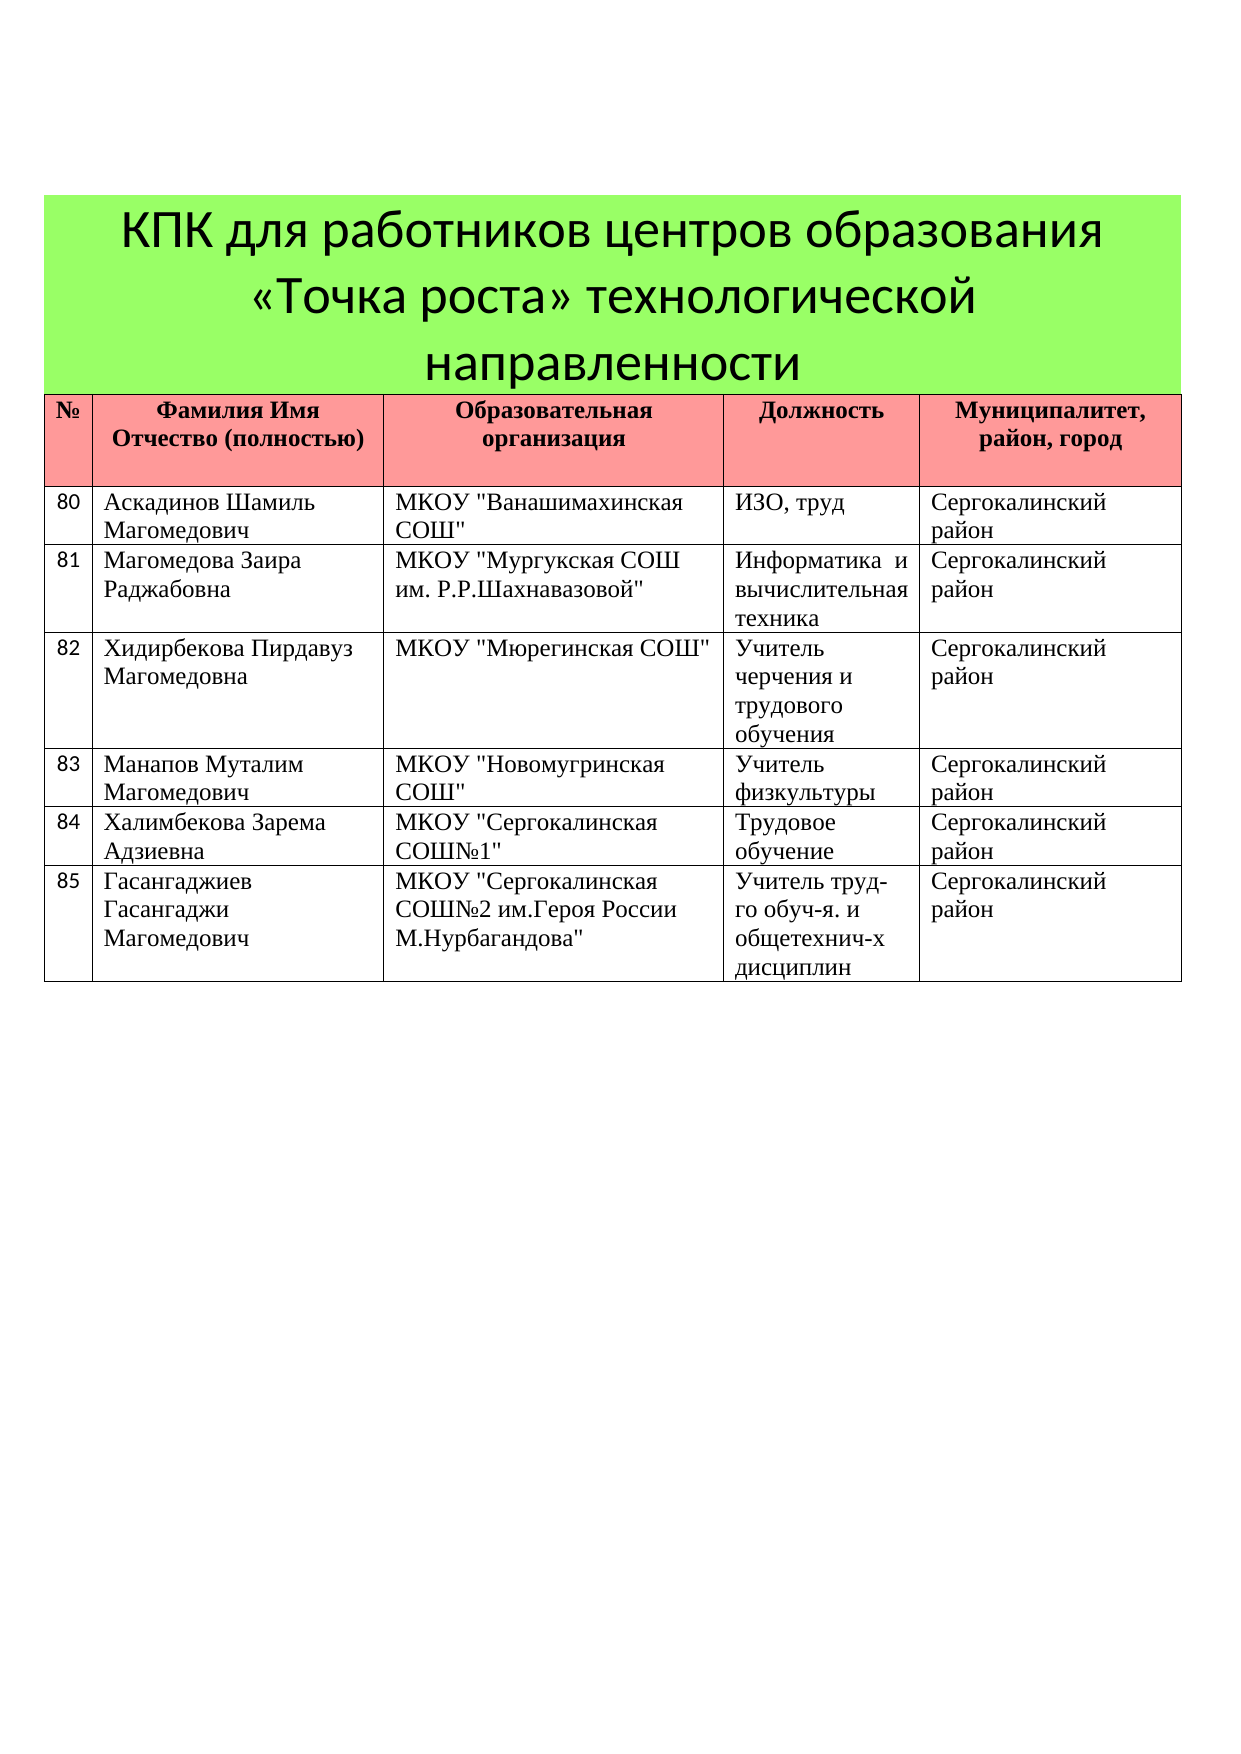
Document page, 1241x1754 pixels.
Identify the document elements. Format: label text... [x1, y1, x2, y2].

table_cell Халимбекова Зарема Адзиевна [93, 807, 383, 865]
table_cell Сергокалинский район [920, 866, 1181, 981]
table_cell Сергокалинский район [920, 633, 1181, 748]
table_cell МКОУ "Сергокалинская СОШ№1" [384, 807, 723, 865]
table_cell Магомедова Заира Раджабовна [93, 545, 383, 632]
table_cell Гасангаджиев Гасангаджи Магомедович [93, 866, 383, 981]
table_cell МКОУ "Мюрегинская СОШ" [384, 633, 723, 748]
table_cell Аскадинов Шамиль Магомедович [93, 487, 383, 544]
table_cell МКОУ "Ванашимахинская СОШ" [384, 487, 723, 544]
table_cell Хидирбекова Пирдавуз Магомедовна [93, 633, 383, 748]
table_cell МКОУ "Новомугринская СОШ" [384, 749, 723, 806]
table_cell Манапов Муталим Магомедович [93, 749, 383, 806]
table_cell Информатика и вычислительная техника [724, 545, 919, 632]
table_cell ИЗО, труд [724, 487, 919, 544]
table_cell Учитель черчения и трудового обучения [724, 633, 919, 748]
table_cell 82 [45, 633, 92, 748]
table_cell 83 [45, 749, 92, 806]
table_cell Должность [724, 395, 919, 486]
table_cell Образовательная организация [384, 395, 723, 486]
table_cell Учитель труд-го обуч-я. и общетехнич-х дисциплин [724, 866, 919, 981]
table_cell Сергокалинский район [920, 807, 1181, 865]
table_cell 84 [45, 807, 92, 865]
table_cell Муниципалитет, район, город [920, 395, 1181, 486]
table_cell 80 [45, 487, 92, 544]
table_cell 85 [45, 866, 92, 981]
table_cell МКОУ "Мургукская СОШ им. Р.Р.Шахнавазовой" [384, 545, 723, 632]
table_cell № [45, 395, 92, 486]
table_cell Фамилия Имя Отчество (полностью) [93, 395, 383, 486]
table_cell 81 [45, 545, 92, 632]
table_cell Учитель физкультуры [724, 749, 919, 806]
table_cell Трудовое обучение [724, 807, 919, 865]
table_cell Сергокалинский район [920, 487, 1181, 544]
table_cell МКОУ "Сергокалинская СОШ№2 им.Героя России М.Нурбагандова" [384, 866, 723, 981]
table_header КПК для работников центров образования «Точка роста» технологической направленности [44, 195, 1181, 394]
table_cell Сергокалинский район [920, 545, 1181, 632]
table_cell Сергокалинский район [920, 749, 1181, 806]
